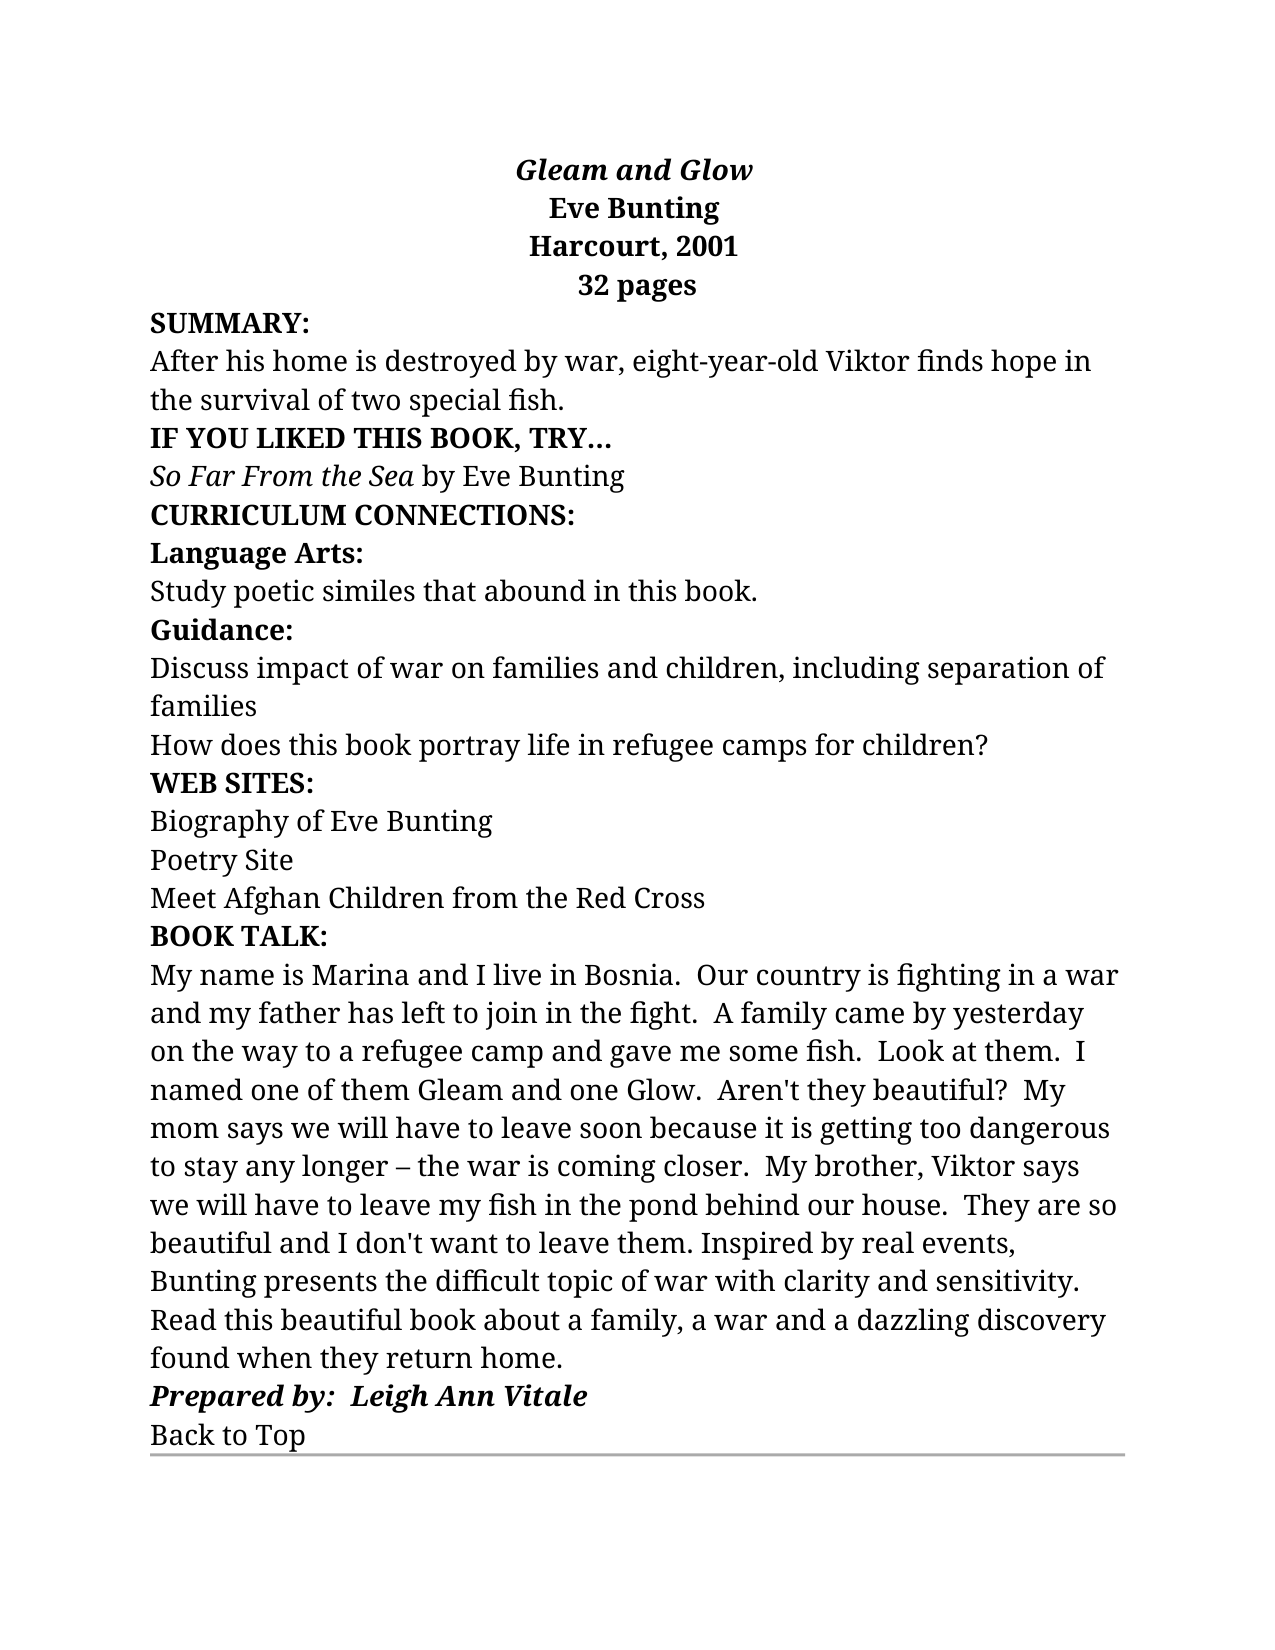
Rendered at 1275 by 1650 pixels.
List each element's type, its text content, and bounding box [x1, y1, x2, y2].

text SUMMARY: After his home is destroyed by war, eight-year-old Viktor finds hope in the survival of two special fish. IF YOU LIKED THIS BOOK, TRY… So Far From the Sea by Eve Bunting CURRICULUM CONNECTIONS: Language Arts: Study poetic similes that abound in this book. Guidance: Discuss impact of war on families and children, including separation of families How does this book portray life in refugee camps for children? WEB SITES: Biography of Eve Bunting Poetry Site Meet Afghan Children from the Red Cross BOOK TALK: My name is Marina and I live in Bosnia. Our country is fighting in a war and my father has left to join in the fight. A family came by yesterday on the way to a refugee camp and gave me some fish. Look at them. I named one of them Gleam and one Glow. Aren't they beautiful? My mom says we will have to leave soon because it is getting too dangerous to stay any longer – the war is coming closer. My brother, Viktor says we will have to leave my fish in the pond behind our house. They are so beautiful and I don't want to leave them. Inspired by real events, Bunting presents the difficult topic of war with clarity and sensitivity. Read this beautiful book about a family, a war and a dazzling discovery found when they return home. Prepared by: Leigh Ann Vitale Back to Top [150, 303, 1125, 1453]
text Gleam and Glow Eve Bunting Harcourt, 2001 32 pages [150, 150, 1125, 303]
